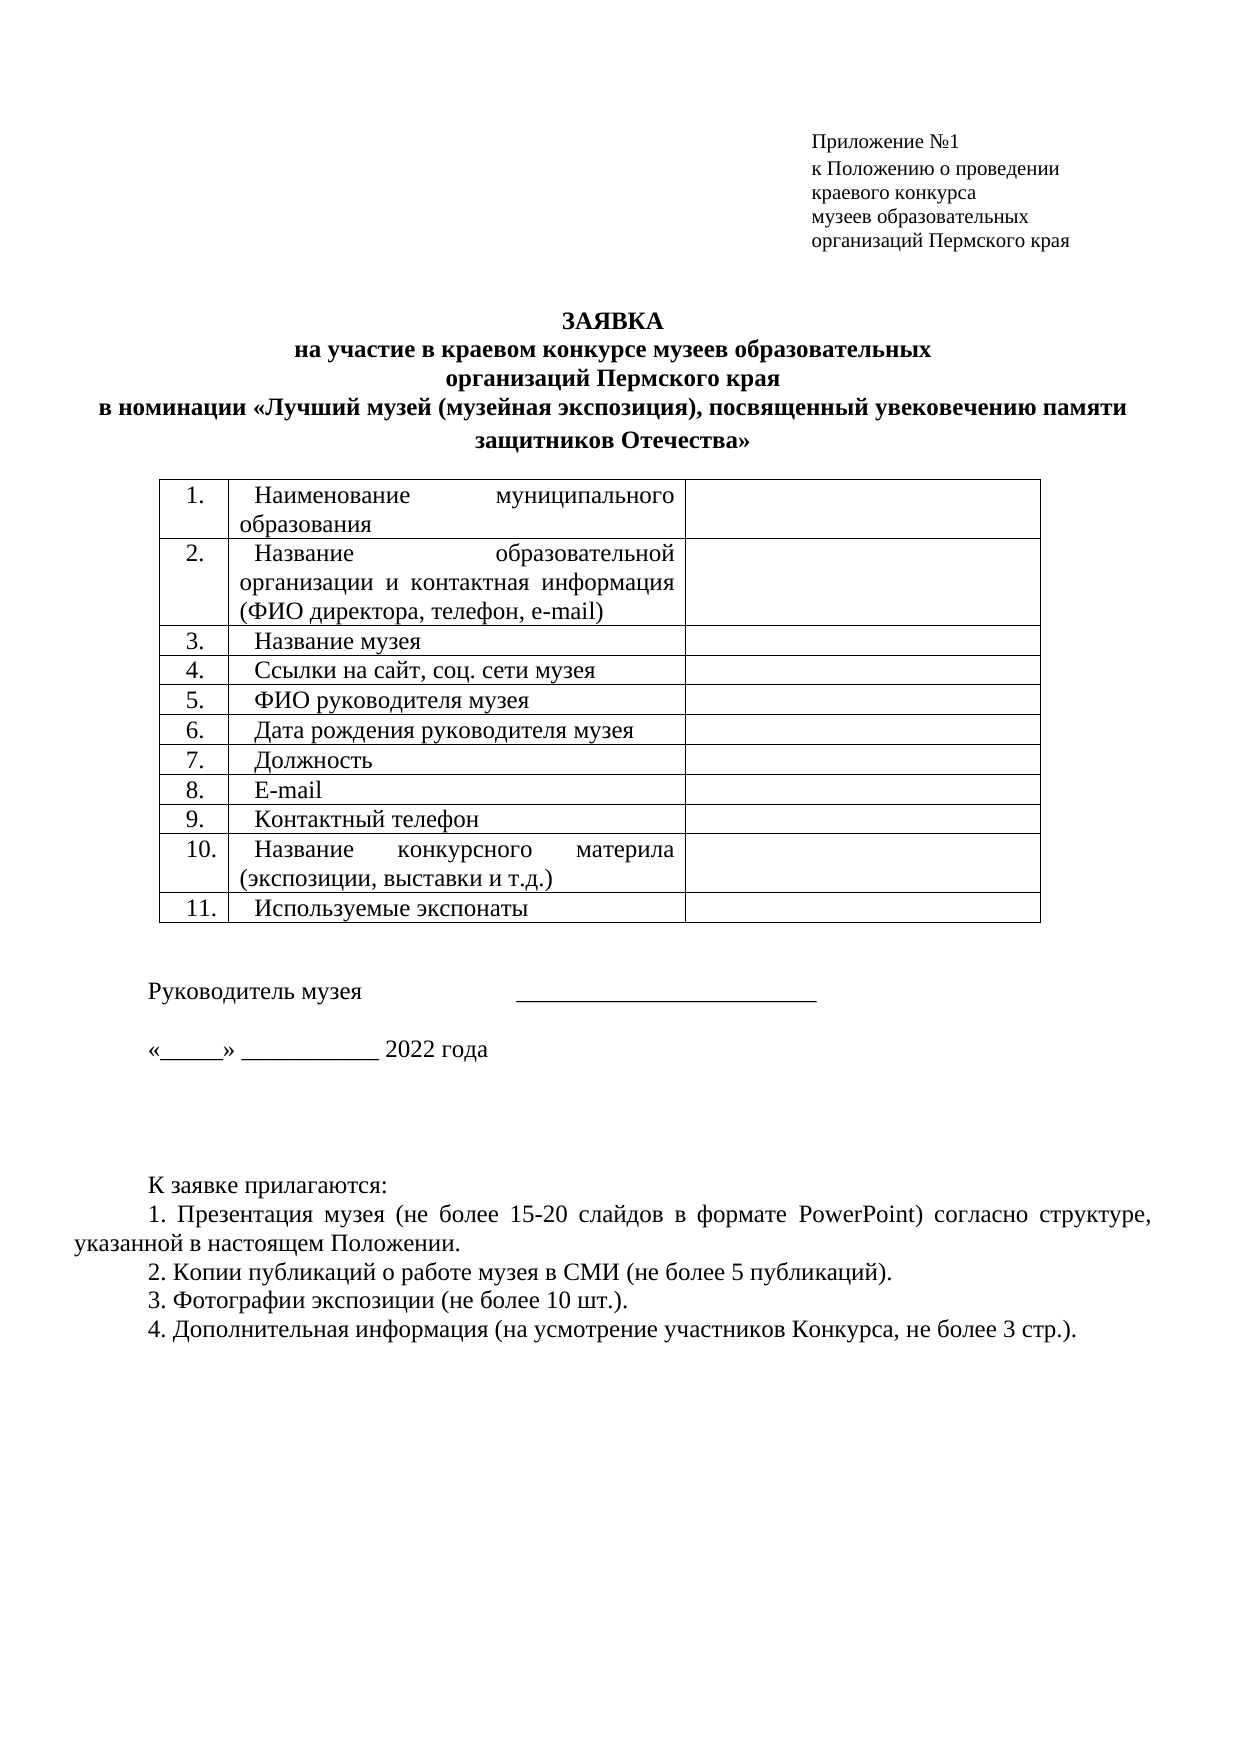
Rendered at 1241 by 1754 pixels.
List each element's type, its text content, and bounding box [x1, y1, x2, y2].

table_header [686, 480, 1040, 537]
table_cell [686, 834, 1040, 892]
table_cell 9. [160, 805, 228, 833]
table_cell Название образовательной организации и контактная информация (ФИО директора, телефон, e-mail) [229, 539, 685, 625]
text К заявке прилагаются: [74, 1170, 1152, 1199]
table_cell 8. [160, 775, 228, 803]
table_cell [686, 805, 1040, 833]
table_cell Ссылки на сайт, соц. сети музея [229, 656, 685, 684]
table_cell Контактный телефон [229, 805, 685, 833]
text краевого конкурса [74, 180, 1152, 204]
table_cell Название конкурсного материла (экспозиции, выставки и т.д.) [229, 834, 685, 892]
table_cell [686, 685, 1040, 714]
subtitle на участие в краевом конкурсе музеев образовательных [74, 334, 1152, 363]
table_cell 3. [160, 626, 228, 654]
table_cell [686, 715, 1040, 744]
table_cell ФИО руководителя музея [229, 685, 685, 714]
list 1. Презентация музея (не более 15-20 слайдов в формате PowerPoint) согласно структуре, указанной в настоящем Положении. [74, 1199, 1152, 1257]
list 3. Фотографии экспозиции (не более 10 шт.). [74, 1285, 1152, 1314]
table_cell 11. [160, 893, 228, 922]
table_cell [686, 626, 1040, 654]
text Руководитель музея ________________________ [74, 976, 1152, 1005]
text в номинации «Лучший музей (музейная экспозиция), посвященный увековечению памяти защитников Отечества» [74, 392, 1152, 454]
table_cell 7. [160, 745, 228, 774]
table_cell Должность [229, 745, 685, 774]
subtitle организаций Пермского края [74, 363, 1152, 392]
list 4. Дополнительная информация (на усмотрение участников Конкурса, не более 3 стр.). [74, 1314, 1152, 1343]
table_cell 2. [160, 539, 228, 625]
table_cell 4. [160, 656, 228, 684]
table_cell 10. [160, 834, 228, 892]
subtitle ЗАЯВКА [74, 306, 1152, 334]
table_header Наименование муниципального образования [229, 480, 685, 537]
table_cell [686, 775, 1040, 803]
table_cell [686, 539, 1040, 625]
text «_____» ___________ 2022 года [74, 1034, 1152, 1063]
table_cell 5. [160, 685, 228, 714]
list 2. Копии публикаций о работе музея в СМИ (не более 5 публикаций). [74, 1257, 1152, 1285]
table_cell [686, 745, 1040, 774]
text музеев образовательных [74, 204, 1152, 228]
table_cell Дата рождения руководителя музея [229, 715, 685, 744]
table_cell 6. [160, 715, 228, 744]
text организаций Пермского края [74, 228, 1152, 252]
table_cell Используемые экспонаты [229, 893, 685, 922]
text Приложение №1 [74, 118, 1152, 156]
table_header 1. [160, 480, 228, 537]
text к Положению о проведении [74, 156, 1152, 180]
table_cell [686, 893, 1040, 922]
table_cell Название музея [229, 626, 685, 654]
table_cell [686, 656, 1040, 684]
table_cell E-mail [229, 775, 685, 803]
